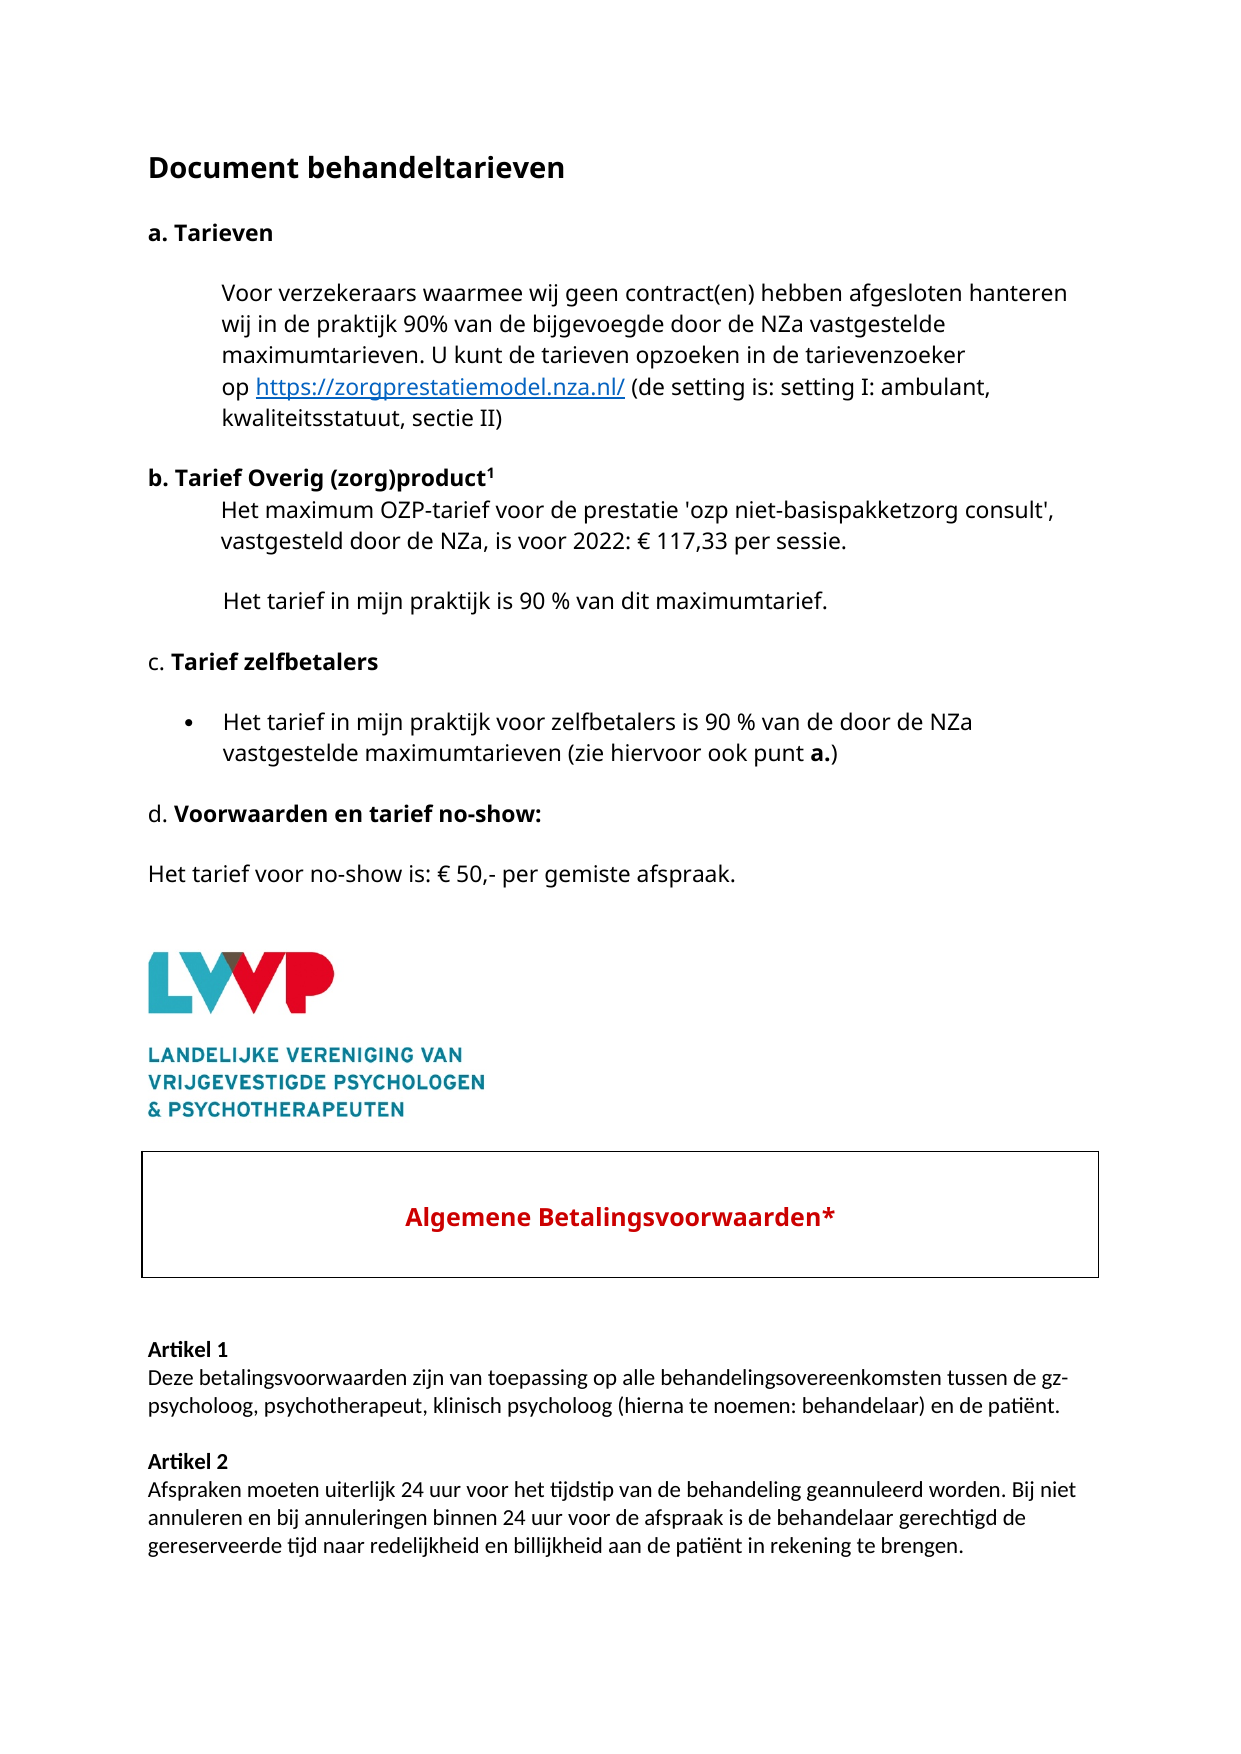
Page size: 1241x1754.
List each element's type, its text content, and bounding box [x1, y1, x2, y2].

picture [147, 949, 495, 1123]
text d. Voorwaarden en tarief no-show: [148, 798, 1093, 829]
text Het tarief in mijn praktijk is 90 % van dit maximumtarief. [223, 585, 1093, 616]
text c. Tarief zelfbetalers [148, 646, 1093, 677]
text Artikel 1 [148, 1335, 1093, 1363]
text Voor verzekeraars waarmee wij geen contract(en) hebben afgesloten hanteren wij in de praktijk 90% van de bijgevoegde door de NZa vastgestelde maximumtarieven. U kunt de tarieven opzoeken in de tarievenzoeker op https://zorgprestatiemodel.nza.nl/ (de setting is: setting I: ambulant, kwaliteitsstatuut, sectie II) [221, 277, 1093, 433]
text b. Tarief Overig (zorg)product1 Het maximum OZP-tarief voor de prestatie 'ozp niet-basispakketzorg consult', vastgesteld door de NZa, is voor 2022: € 117,33 per sessie. [148, 462, 1093, 556]
text Document behandeltarieven [148, 148, 1093, 187]
text Artikel 2 [148, 1447, 1093, 1475]
text a. Tarieven [148, 216, 1093, 248]
list Het tarief in mijn praktijk voor zelfbetalers is 90 % van de door de NZa vastgestelde maximumtarieven (zie hiervoor ook punt a.) [185, 706, 1093, 768]
text Deze betalingsvoorwaarden zijn van toepassing op alle behandelingsovereenkomsten tussen de gz-psycholoog, psychotherapeut, klinisch psycholoog (hierna te noemen: behandelaar) en de patiënt. [148, 1363, 1093, 1419]
text Afspraken moeten uiterlijk 24 uur voor het tijdstip van de behandeling geannuleerd worden. Bij niet annuleren en bij annuleringen binnen 24 uur voor de afspraak is de behandelaar gerechtigd de gereserveerde tijd naar redelijkheid en billijkheid aan de patiënt in rekening te brengen. [148, 1475, 1093, 1559]
table_header Algemene Betalingsvoorwaarden* [143, 1152, 1098, 1277]
text Het tarief voor no-show is: € 50,- per gemiste afspraak. [148, 858, 1093, 889]
